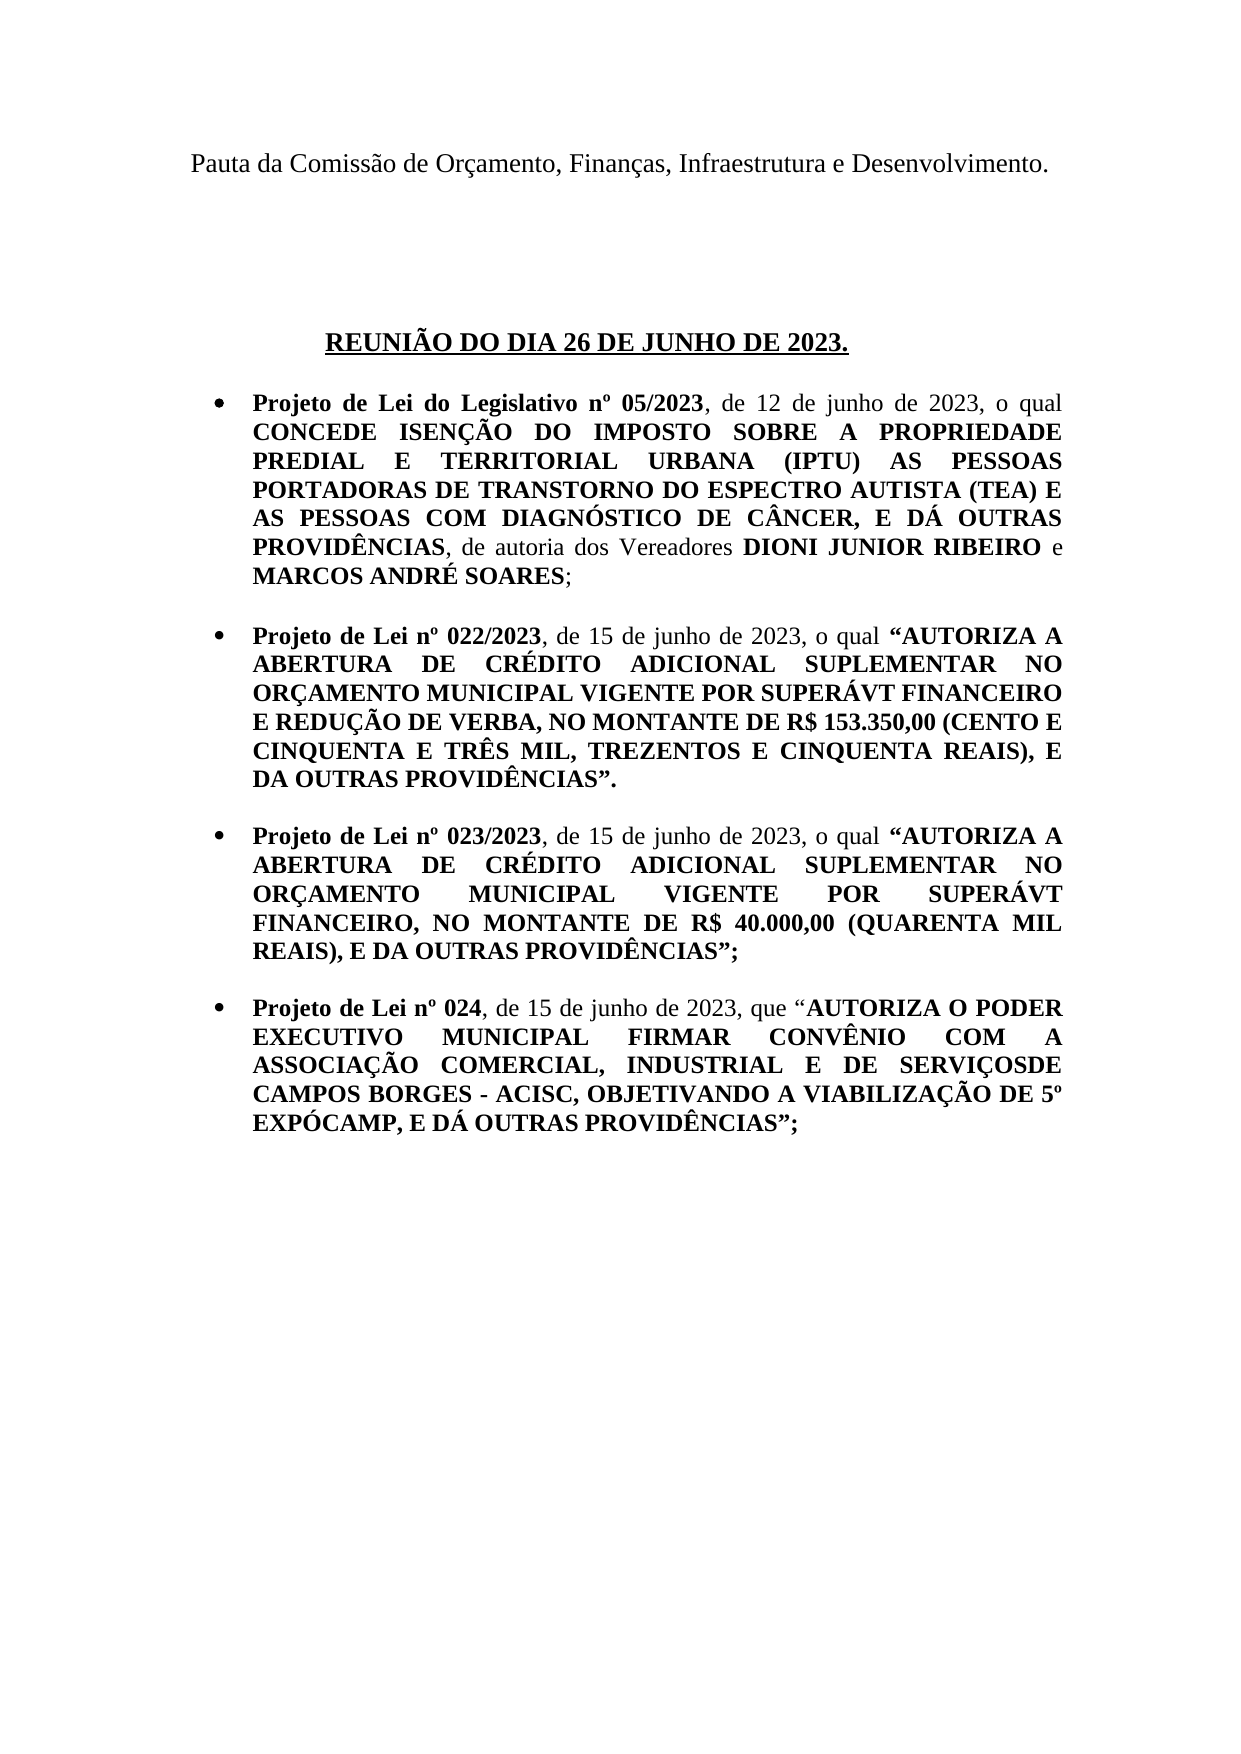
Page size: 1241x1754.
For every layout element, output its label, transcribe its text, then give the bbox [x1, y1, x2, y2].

list Projeto de Lei nº 022/2023, de 15 de junho de 2023, o qual “AUTORIZA A ABERTURA DE CRÉDITO ADICIONAL SUPLEMENTAR NO ORÇAMENTO MUNICIPAL VIGENTE POR SUPERÁVT FINANCEIRO E REDUÇÃO DE VERBA, NO MONTANTE DE R$ 153.350,00 (CENTO E CINQUENTA E TRÊS MIL, TREZENTOS E CINQUENTA REAIS), E DA OUTRAS PROVIDÊNCIAS”. [215, 621, 1063, 793]
text Pauta da Comissão de Orçamento, Finanças, Infraestrutura e Desenvolvimento. [177, 148, 1063, 179]
list Projeto de Lei nº 023/2023, de 15 de junho de 2023, o qual “AUTORIZA A ABERTURA DE CRÉDITO ADICIONAL SUPLEMENTAR NO ORÇAMENTO MUNICIPAL VIGENTE POR SUPERÁVT FINANCEIRO, NO MONTANTE DE R$ 40.000,00 (QUARENTA MIL REAIS), E DA OUTRAS PROVIDÊNCIAS”; [215, 821, 1063, 965]
list Projeto de Lei nº 024, de 15 de junho de 2023, que “AUTORIZA O PODER EXECUTIVO MUNICIPAL FIRMAR CONVÊNIO COM A ASSOCIAÇÃO COMERCIAL, INDUSTRIAL E DE SERVIÇOSDE CAMPOS BORGES - ACISC, OBJETIVANDO A VIABILIZAÇÃO DE 5º EXPÓCAMP, E DÁ OUTRAS PROVIDÊNCIAS”; [215, 993, 1063, 1137]
text REUNIÃO DO DIA 26 DE JUNHO DE 2023. [325, 326, 1063, 357]
list Projeto de Lei do Legislativo nº 05/2023, de 12 de junho de 2023, o qual CONCEDE ISENÇÃO DO IMPOSTO SOBRE A PROPRIEDADE PREDIAL E TERRITORIAL URBANA (IPTU) AS PESSOAS PORTADORAS DE TRANSTORNO DO ESPECTRO AUTISTA (TEA) E AS PESSOAS COM DIAGNÓSTICO DE CÂNCER, E DÁ OUTRAS PROVIDÊNCIAS, de autoria dos Vereadores DIONI JUNIOR RIBEIRO e MARCOS ANDRÉ SOARES; [215, 388, 1063, 590]
